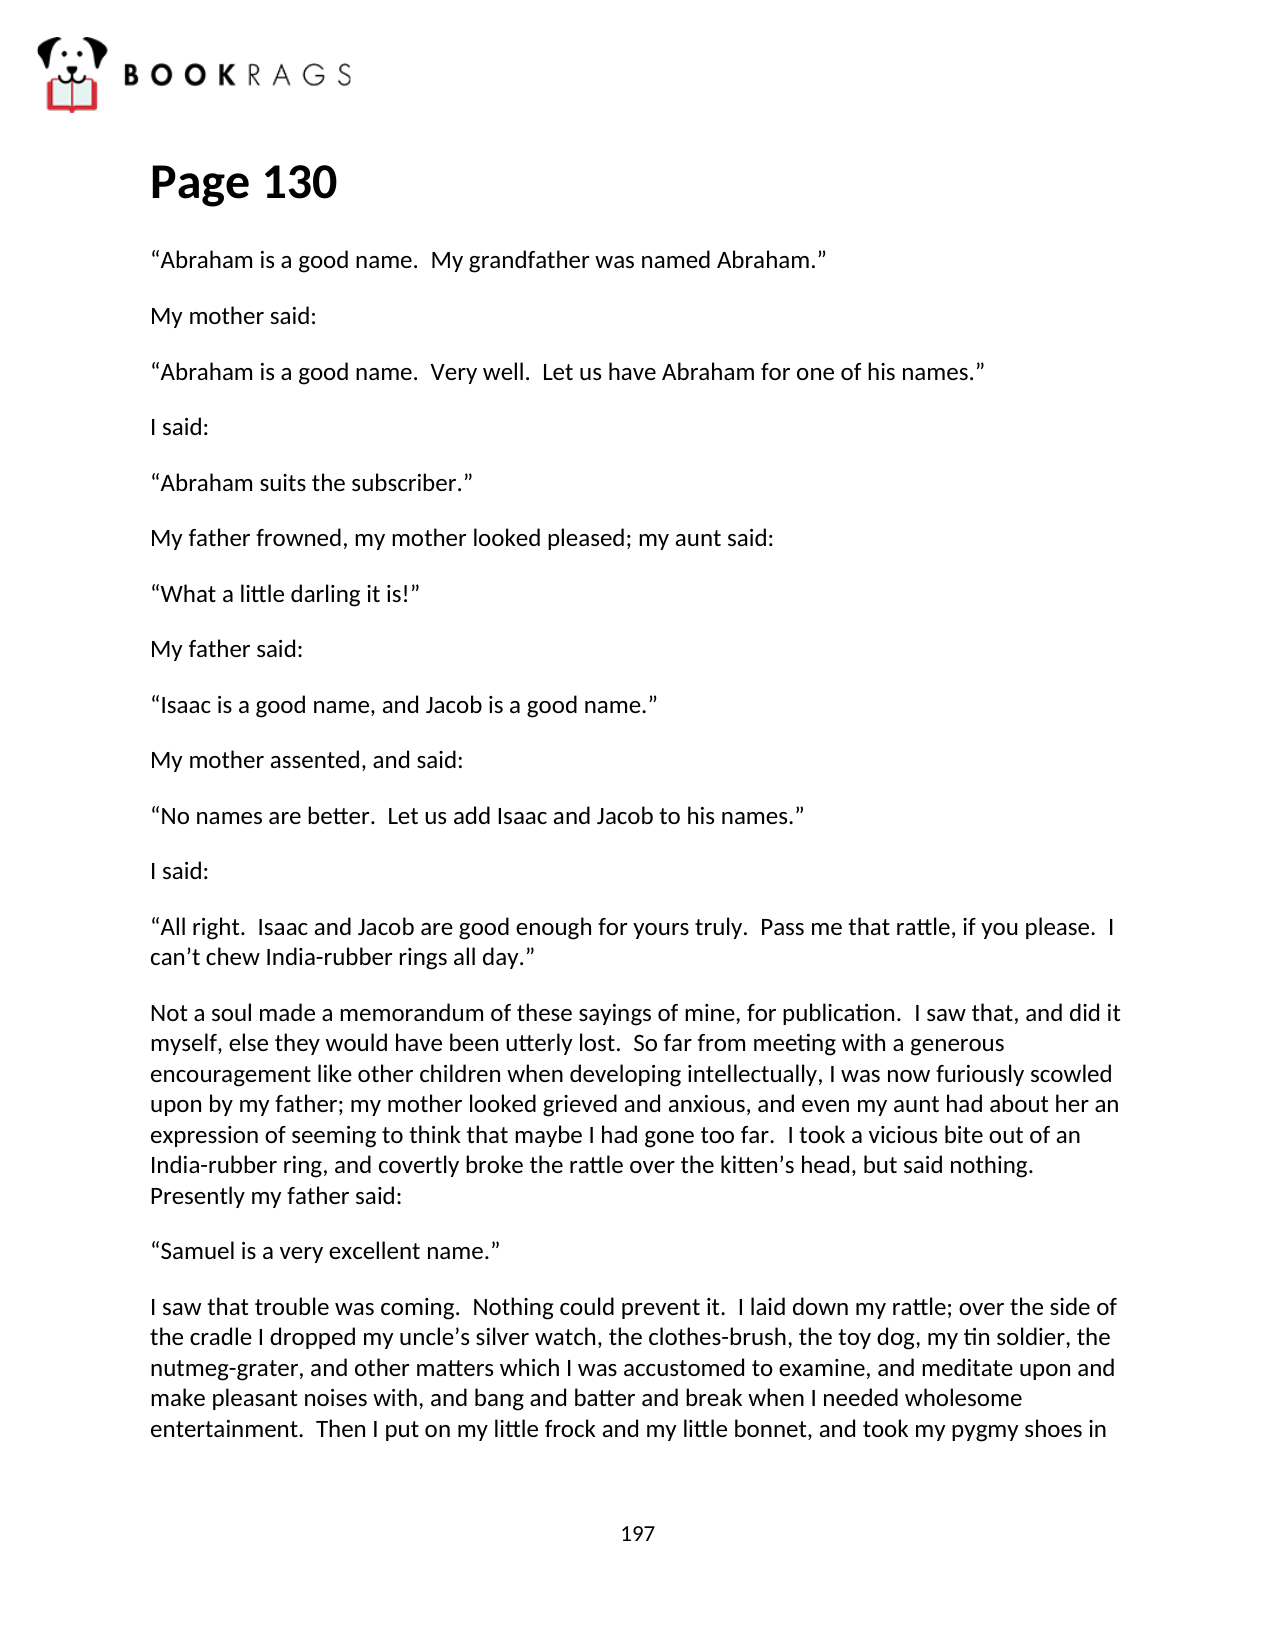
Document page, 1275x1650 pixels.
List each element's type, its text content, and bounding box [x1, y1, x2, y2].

text “No names are better. Let us add Isaac and Jacob to his names.” [150, 800, 1125, 830]
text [150, 1291, 1125, 1444]
text My mother said: [150, 300, 1125, 331]
text “Abraham is a good name. Very well. Let us have Abraham for one of his names.” [150, 356, 1125, 386]
text “All right. Isaac and Jacob are good enough for yours truly. Pass me that rattle, if you please. I can’t chew India-rubber rings all day.” [150, 911, 1125, 972]
text “Abraham suits the subscriber.” [150, 467, 1125, 497]
text “Samuel is a very excellent name.” [150, 1236, 1125, 1266]
text I said: [150, 855, 1125, 886]
text “Abraham is a good name. My grandfather was named Abraham.” [150, 244, 1125, 275]
text My father frowned, my mother looked pleased; my aunt said: [150, 522, 1125, 553]
text “Isaac is a good name, and Jacob is a good name.” [150, 689, 1125, 719]
picture [37, 37, 351, 113]
text “What a little darling it is!” [150, 578, 1125, 608]
text My mother assented, and said: [150, 744, 1125, 775]
text Page 130 [150, 150, 1125, 211]
text My father said: [150, 633, 1125, 664]
text Not a soul made a memorandum of these sayings of mine, for publication. I saw that, and did it myself, else they would have been utterly lost. So far from meeting with a generous encouragement like other children when developing intellectually, I was now furiously scowled upon by my father; my mother looked grieved and anxious, and even my aunt had about her an expression of seeming to think that maybe I had gone too far. I took a vicious bite out of an India-rubber ring, and covertly broke the rattle over the kitten’s head, but said nothing. Presently my father said: [150, 997, 1125, 1211]
text I said: [150, 411, 1125, 442]
